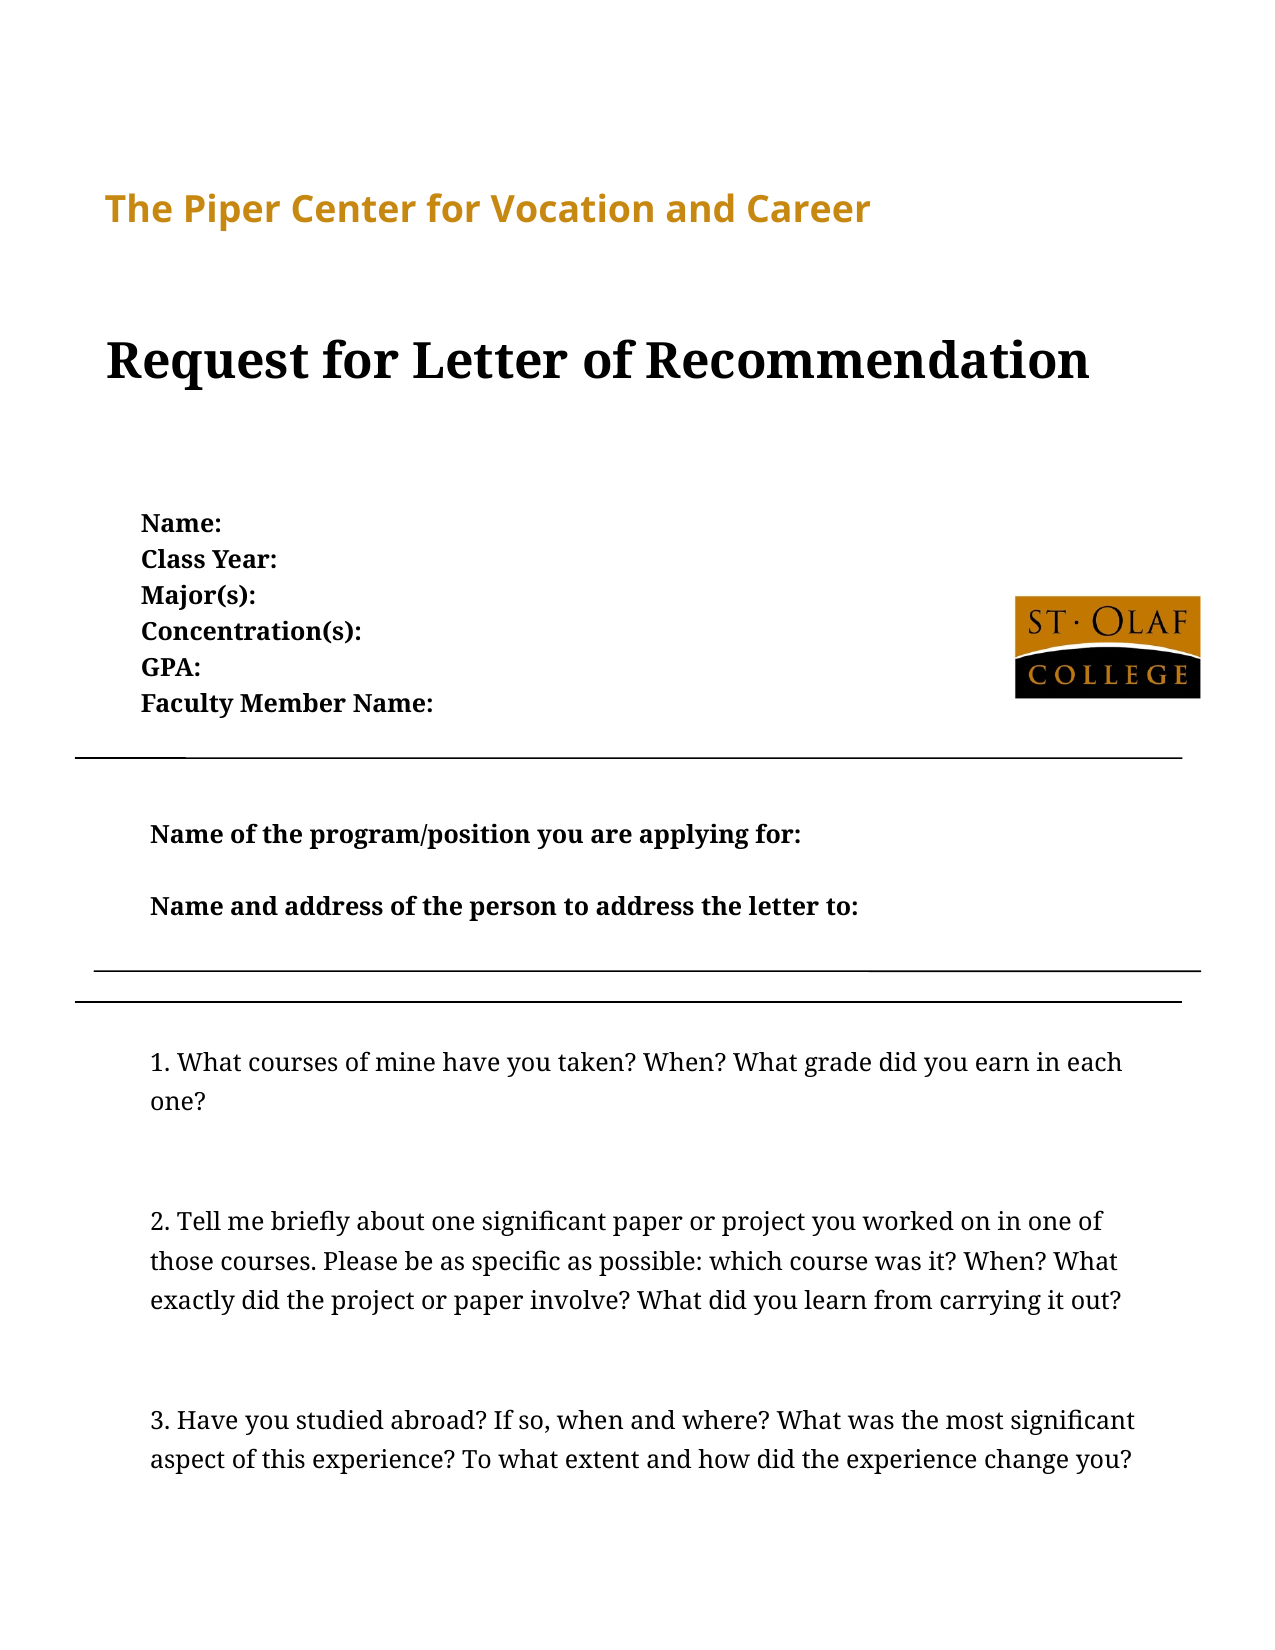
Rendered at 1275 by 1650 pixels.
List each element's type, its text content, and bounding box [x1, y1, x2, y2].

table_cell Name: Class Year: Major(s): Concentration(s): GPA: Faculty Member Name: [54, 393, 1155, 722]
text 3. Have you studied abroad? If so, when and where? What was the most significant aspect of this experience? To what extent and how did the experience change you? [150, 1402, 1155, 1476]
table_header The Piper Center for Vocation and Career Request for Letter of Recommendation [54, 183, 1155, 393]
text Name and address of the person to address the letter to: [150, 889, 1155, 923]
text 1. What courses of mine have you taken? When? What grade did you earn in each one? [150, 1045, 1155, 1118]
text Name of the program/position you are applying for: [150, 782, 1155, 850]
text 2. Tell me briefly about one significant paper or project you worked on in one of those courses. Please be as specific as possible: which course was it? When? What exactly did the project or paper involve? What did you learn from carrying it out? [150, 1204, 1155, 1316]
picture [1013, 594, 1202, 700]
